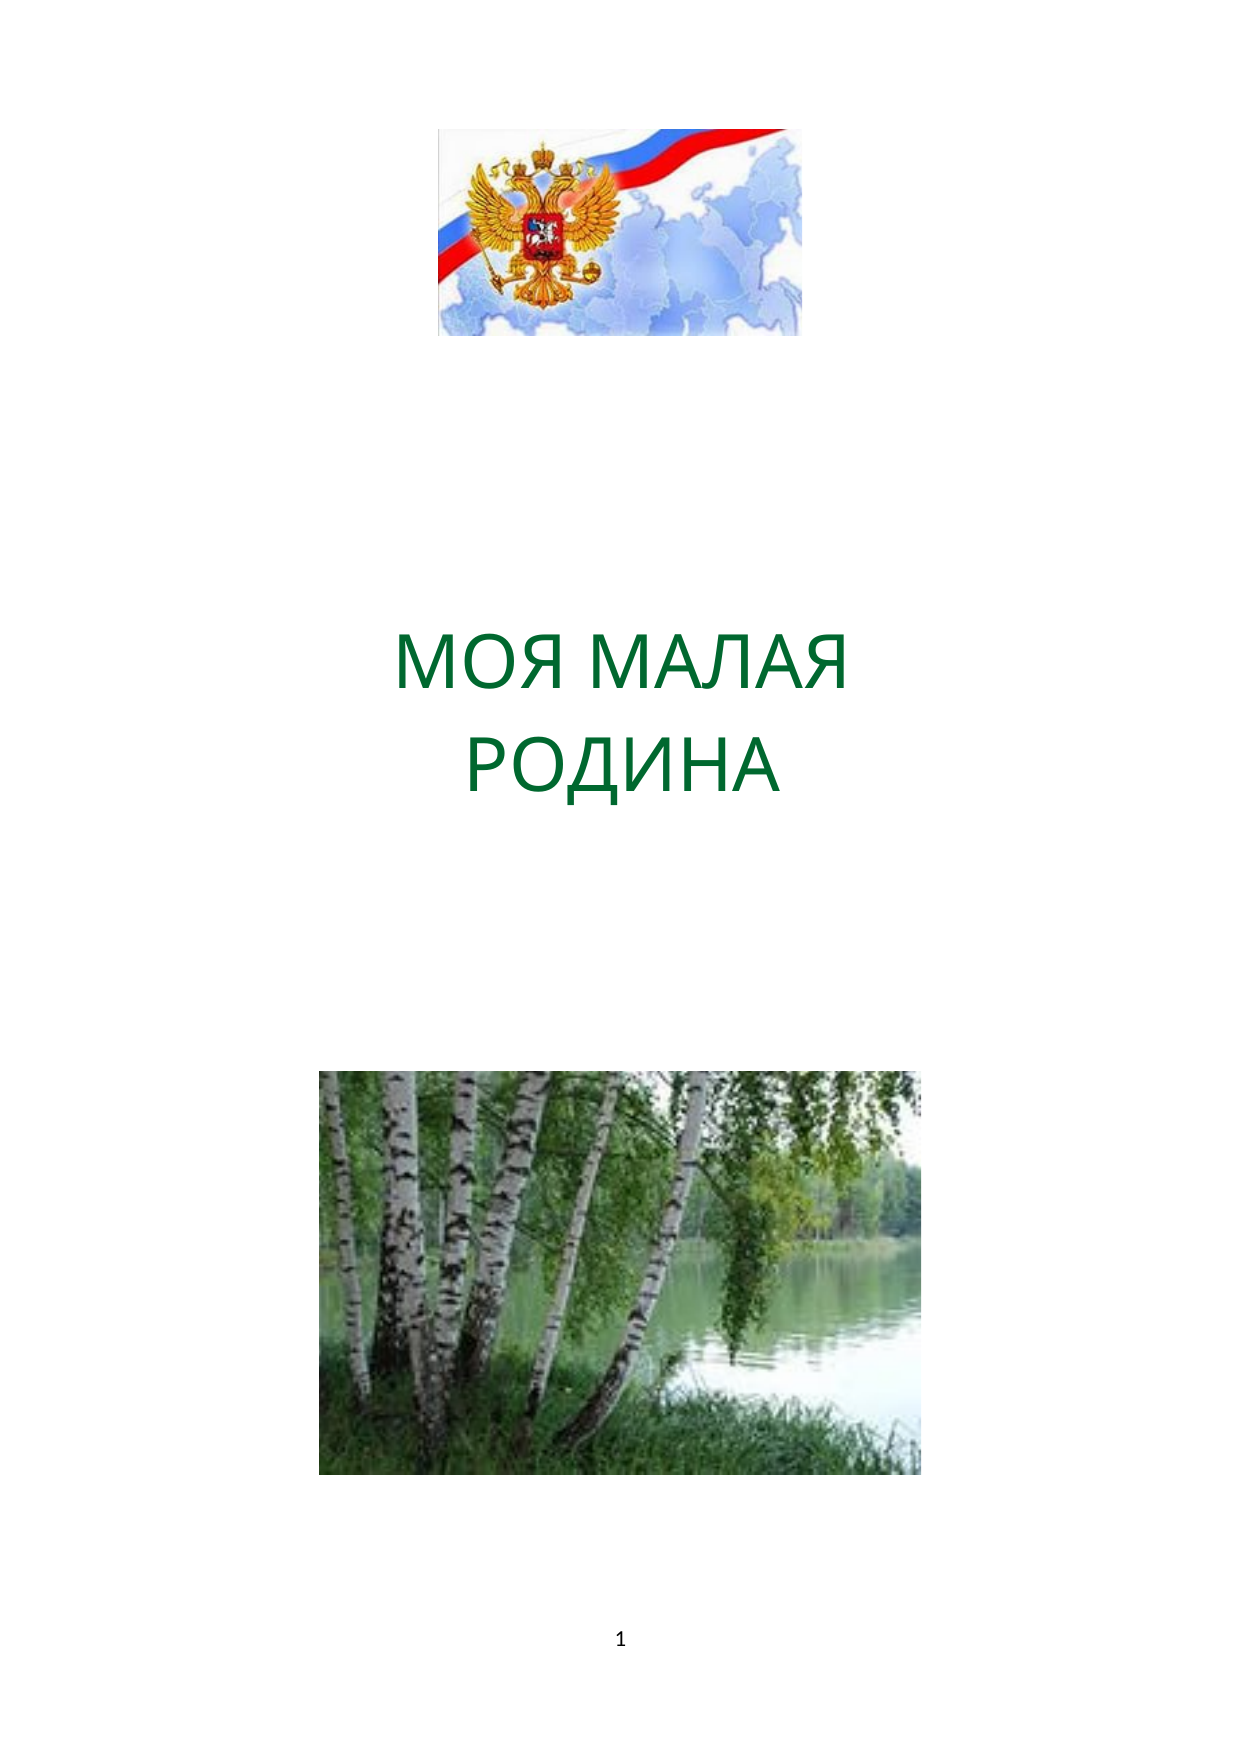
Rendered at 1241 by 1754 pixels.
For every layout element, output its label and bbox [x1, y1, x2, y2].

picture [319, 1071, 922, 1475]
picture [438, 129, 803, 336]
